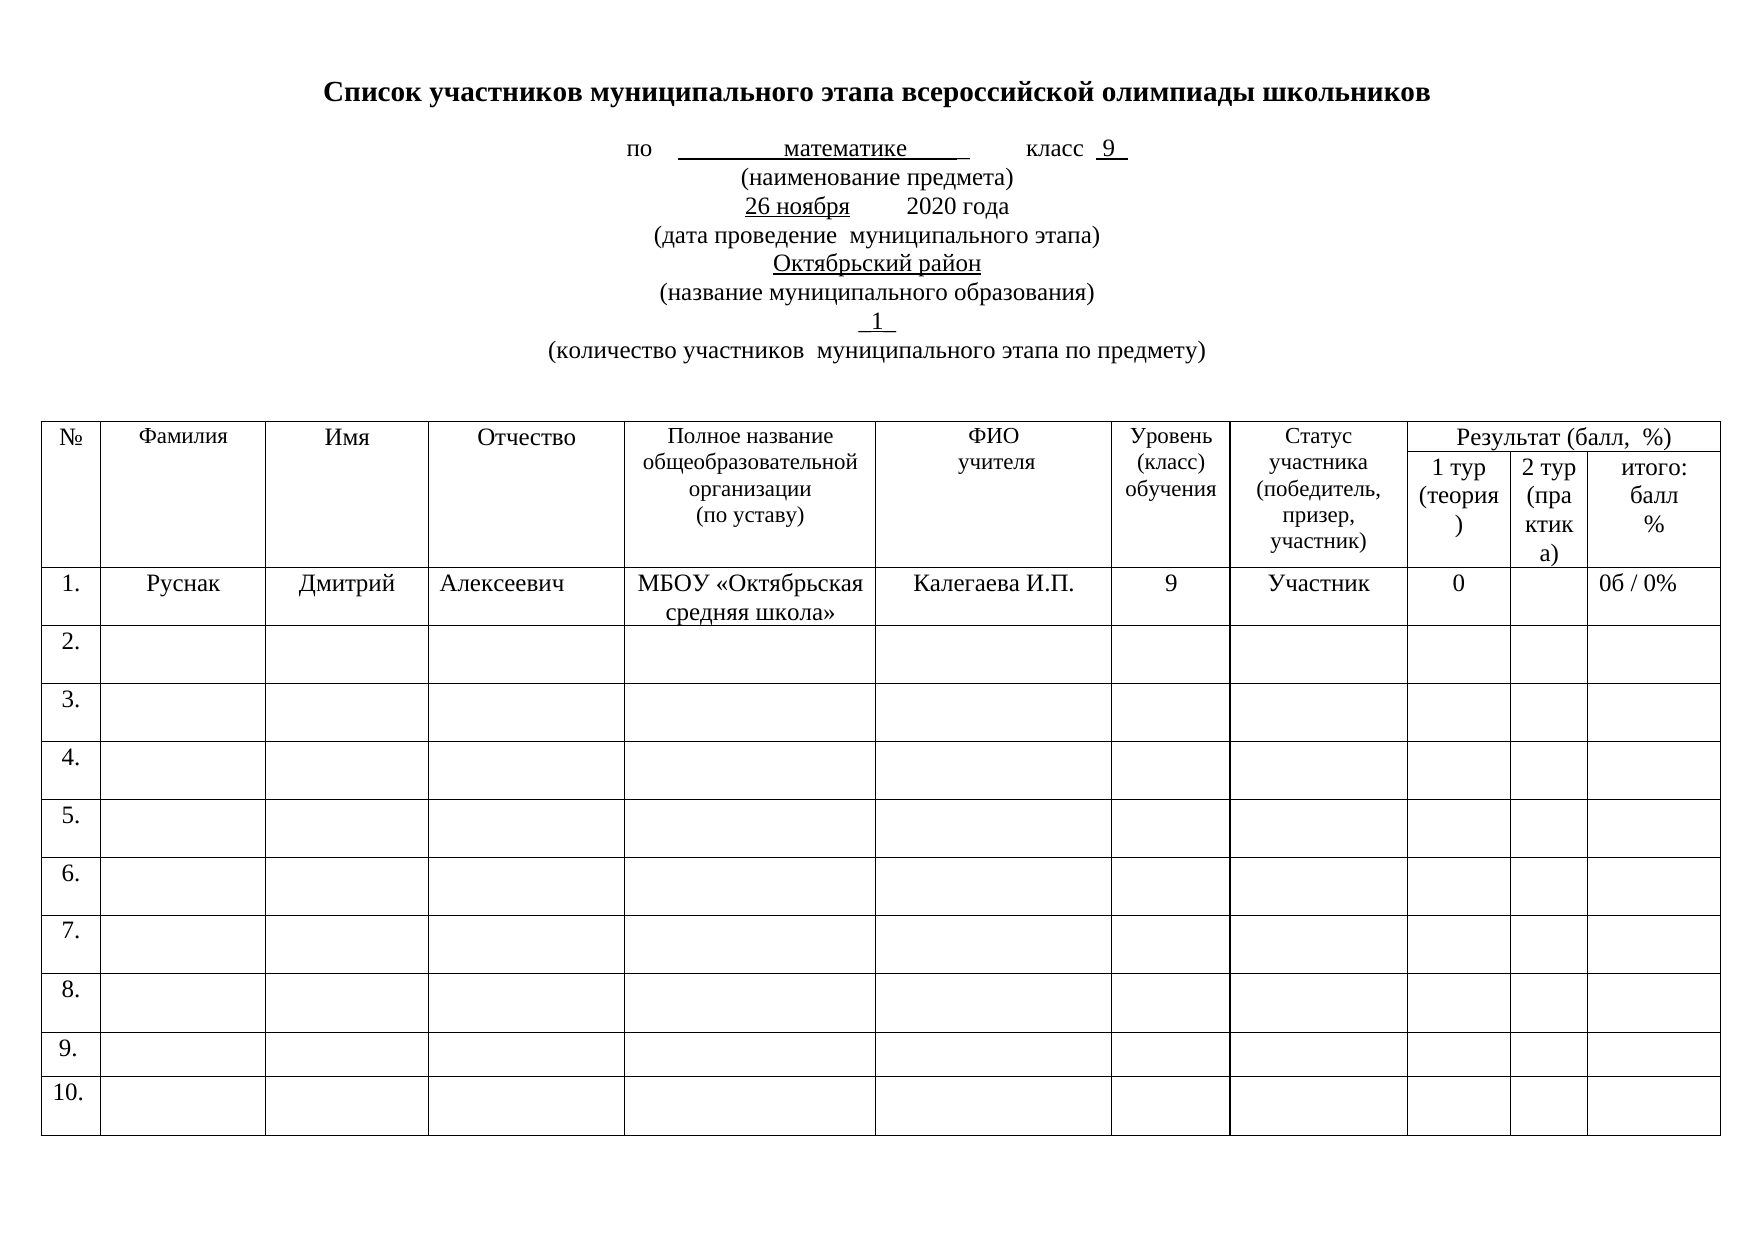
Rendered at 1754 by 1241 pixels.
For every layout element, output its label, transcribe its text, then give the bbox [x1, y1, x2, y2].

table_cell [101, 1077, 265, 1134]
text (наименование предмета) [118, 162, 1636, 191]
table_cell [101, 684, 265, 741]
table_cell 10. [42, 1077, 100, 1134]
table_cell [266, 974, 428, 1032]
table_cell [1112, 1077, 1229, 1134]
table_cell Алексеевич [429, 568, 624, 625]
table_cell [266, 1033, 428, 1076]
table_header Отчество [429, 422, 624, 567]
table_cell Дмитрий [266, 568, 428, 625]
table_cell МБОУ «Октябрьская средняя школа» [625, 568, 875, 625]
table_cell [1511, 1033, 1587, 1076]
table_cell [266, 626, 428, 683]
table_cell [1112, 858, 1229, 914]
table_cell [625, 626, 875, 683]
text Список участников муниципального этапа всероссийской олимпиады школьников [118, 74, 1636, 108]
table_cell [1231, 1077, 1407, 1134]
table_cell [625, 1077, 875, 1134]
table_cell [1112, 1033, 1229, 1076]
table_cell [625, 974, 875, 1032]
table_cell Участник [1231, 568, 1407, 625]
table_cell [1112, 916, 1229, 973]
table_cell 2. [42, 626, 100, 683]
text _1_ [118, 306, 1636, 335]
table_cell [266, 1077, 428, 1134]
table_cell 4. [42, 742, 100, 799]
table_cell [1408, 800, 1510, 857]
table_cell 2 тур (практика) [1511, 452, 1587, 567]
table_cell Калегаева И.П. [876, 568, 1111, 625]
table_cell [266, 858, 428, 914]
table_cell [101, 742, 265, 799]
table_cell [1231, 626, 1407, 683]
table_cell [1231, 974, 1407, 1032]
table_cell [1112, 800, 1229, 857]
table_cell [876, 916, 1111, 973]
table_cell 1 тур (теория) [1408, 452, 1510, 567]
table_cell 7. [42, 916, 100, 973]
table_cell [1231, 742, 1407, 799]
text (количество участников муниципального этапа по предмету) [118, 335, 1636, 363]
table_cell [1231, 800, 1407, 857]
text Октябрьский район [118, 248, 1636, 277]
table_cell 1. [42, 568, 100, 625]
table_cell 3. [42, 684, 100, 741]
table_cell [1112, 974, 1229, 1032]
table_cell [1511, 916, 1587, 973]
table_cell [1408, 742, 1510, 799]
table_cell 6. [42, 858, 100, 914]
table_header № [42, 422, 100, 567]
table_cell [266, 800, 428, 857]
table_cell [1511, 684, 1587, 741]
table_cell [1588, 916, 1720, 973]
table_cell 8. [42, 974, 100, 1032]
text по ________математике_____ класс 9_ [118, 133, 1636, 162]
table_cell [1588, 974, 1720, 1032]
table_cell [1408, 1033, 1510, 1076]
table_cell [1511, 974, 1587, 1032]
table_cell [429, 684, 624, 741]
table_cell [429, 742, 624, 799]
table_cell [101, 626, 265, 683]
table_cell [1408, 858, 1510, 914]
table_cell [1408, 684, 1510, 741]
table_cell [429, 858, 624, 914]
table_cell [1588, 684, 1720, 741]
table_cell [1588, 1077, 1720, 1134]
table_cell 0 [1408, 568, 1510, 625]
table_cell [625, 1033, 875, 1076]
table_cell [1588, 800, 1720, 857]
table_cell 5. [42, 800, 100, 857]
table_cell итого: балл % [1588, 452, 1720, 567]
table_cell [1231, 684, 1407, 741]
table_cell [101, 974, 265, 1032]
table_cell [1588, 742, 1720, 799]
table_cell [625, 742, 875, 799]
table_cell [1408, 974, 1510, 1032]
table_cell [1511, 626, 1587, 683]
table_cell [876, 1077, 1111, 1134]
table_cell [1511, 568, 1587, 625]
table_cell 9 [1112, 568, 1229, 625]
table_cell [1231, 858, 1407, 914]
table_cell [876, 1033, 1111, 1076]
table_header Полное название общеобразовательной организации (по уставу) [625, 422, 875, 567]
table_cell [101, 916, 265, 973]
table_cell [1588, 858, 1720, 914]
table_cell [429, 800, 624, 857]
table_cell [1588, 1033, 1720, 1076]
table_cell [1112, 684, 1229, 741]
table_cell [1231, 1033, 1407, 1076]
table_cell [1588, 626, 1720, 683]
table_cell [266, 684, 428, 741]
table_cell [1408, 626, 1510, 683]
table_cell [1112, 742, 1229, 799]
table_cell [429, 1077, 624, 1134]
table_cell [625, 684, 875, 741]
table_header Имя [266, 422, 428, 567]
table_header Фамилия [101, 422, 265, 567]
table_cell [1408, 1077, 1510, 1134]
table_header Результат (балл, %) [1408, 422, 1720, 451]
table_cell [876, 974, 1111, 1032]
table_cell [876, 800, 1111, 857]
table_cell [429, 1033, 624, 1076]
table_header Статус участника (победитель, призер, участник) [1231, 422, 1407, 567]
table_header Уровень (класс) обучения [1112, 422, 1229, 567]
table_cell [1511, 858, 1587, 914]
table_cell [625, 916, 875, 973]
text 26 ноября 2020 года [118, 191, 1636, 220]
table_cell [625, 858, 875, 914]
table_cell Руснак [101, 568, 265, 625]
text (название муниципального образования) [118, 277, 1636, 306]
table_cell [266, 916, 428, 973]
table_cell [876, 742, 1111, 799]
table_cell [101, 1033, 265, 1076]
table_cell [101, 800, 265, 857]
table_cell [1511, 1077, 1587, 1134]
table_cell [266, 742, 428, 799]
table_cell [876, 626, 1111, 683]
table_cell [429, 974, 624, 1032]
table_cell [1408, 916, 1510, 973]
table_cell [1231, 916, 1407, 973]
table_cell 9. [42, 1033, 100, 1076]
table_cell 0б / 0% [1588, 568, 1720, 625]
table_cell [1511, 742, 1587, 799]
table_cell [876, 684, 1111, 741]
table_header ФИО учителя [876, 422, 1111, 567]
table_cell [876, 858, 1111, 914]
table_cell [1511, 800, 1587, 857]
text (дата проведение муниципального этапа) [118, 220, 1636, 248]
table_cell [429, 916, 624, 973]
table_cell [1112, 626, 1229, 683]
table_cell [101, 858, 265, 914]
table_cell [625, 800, 875, 857]
table_cell [429, 626, 624, 683]
